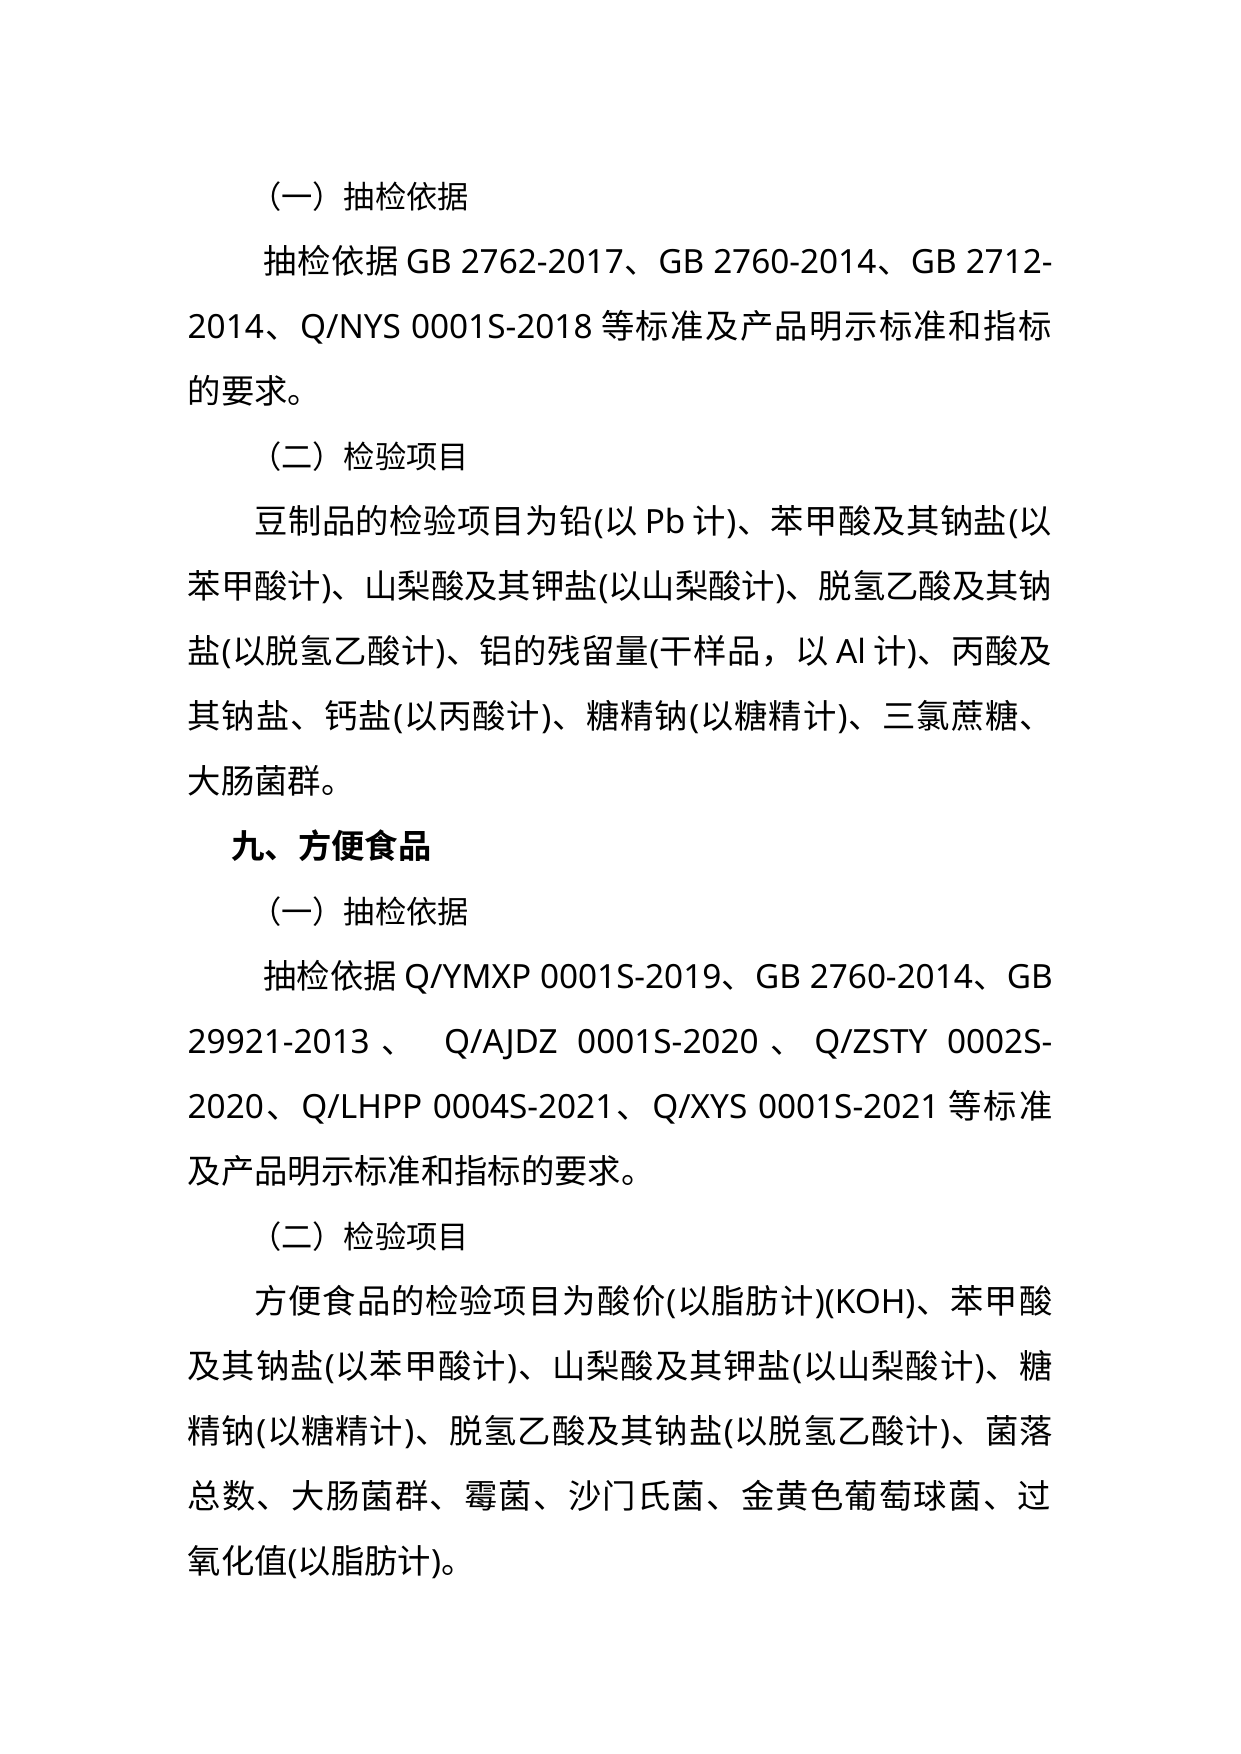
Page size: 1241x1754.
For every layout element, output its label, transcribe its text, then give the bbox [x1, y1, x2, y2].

list （二）检验项目 [187, 422, 1053, 487]
text 抽检依据Q/YMXP 0001S-2019、GB 2760-2014、GB 29921-2013、 Q/AJDZ 0001S-2020、Q/ZSTY 0002S-2020、Q/LHPP 0004S-2021、Q/XYS 0001S-2021等标准及产品明示标准和指标的要求。 [187, 942, 1053, 1202]
text 豆制品的检验项目为铅(以Pb计)、苯甲酸及其钠盐(以苯甲酸计)、山梨酸及其钾盐(以山梨酸计)、脱氢乙酸及其钠盐(以脱氢乙酸计)、铝的残留量(干样品，以Al计)、丙酸及其钠盐、钙盐(以丙酸计)、糖精钠(以糖精计)、三氯蔗糖、大肠菌群。 [187, 487, 1053, 812]
list （一）抽检依据 [187, 162, 1053, 227]
list 方便食品 [187, 812, 1053, 877]
text 方便食品的检验项目为酸价(以脂肪计)(KOH)、苯甲酸及其钠盐(以苯甲酸计)、山梨酸及其钾盐(以山梨酸计)、糖精钠(以糖精计)、脱氢乙酸及其钠盐(以脱氢乙酸计)、菌落总数、大肠菌群、霉菌、沙门氏菌、金黄色葡萄球菌、过氧化值(以脂肪计)。 [187, 1267, 1053, 1592]
text 抽检依据GB 2762-2017、GB 2760-2014、GB 2712-2014、Q/NYS 0001S-2018等标准及产品明示标准和指标的要求。 [187, 227, 1053, 422]
list （二）检验项目 [187, 1202, 1053, 1267]
list （一）抽检依据 [187, 877, 1053, 942]
